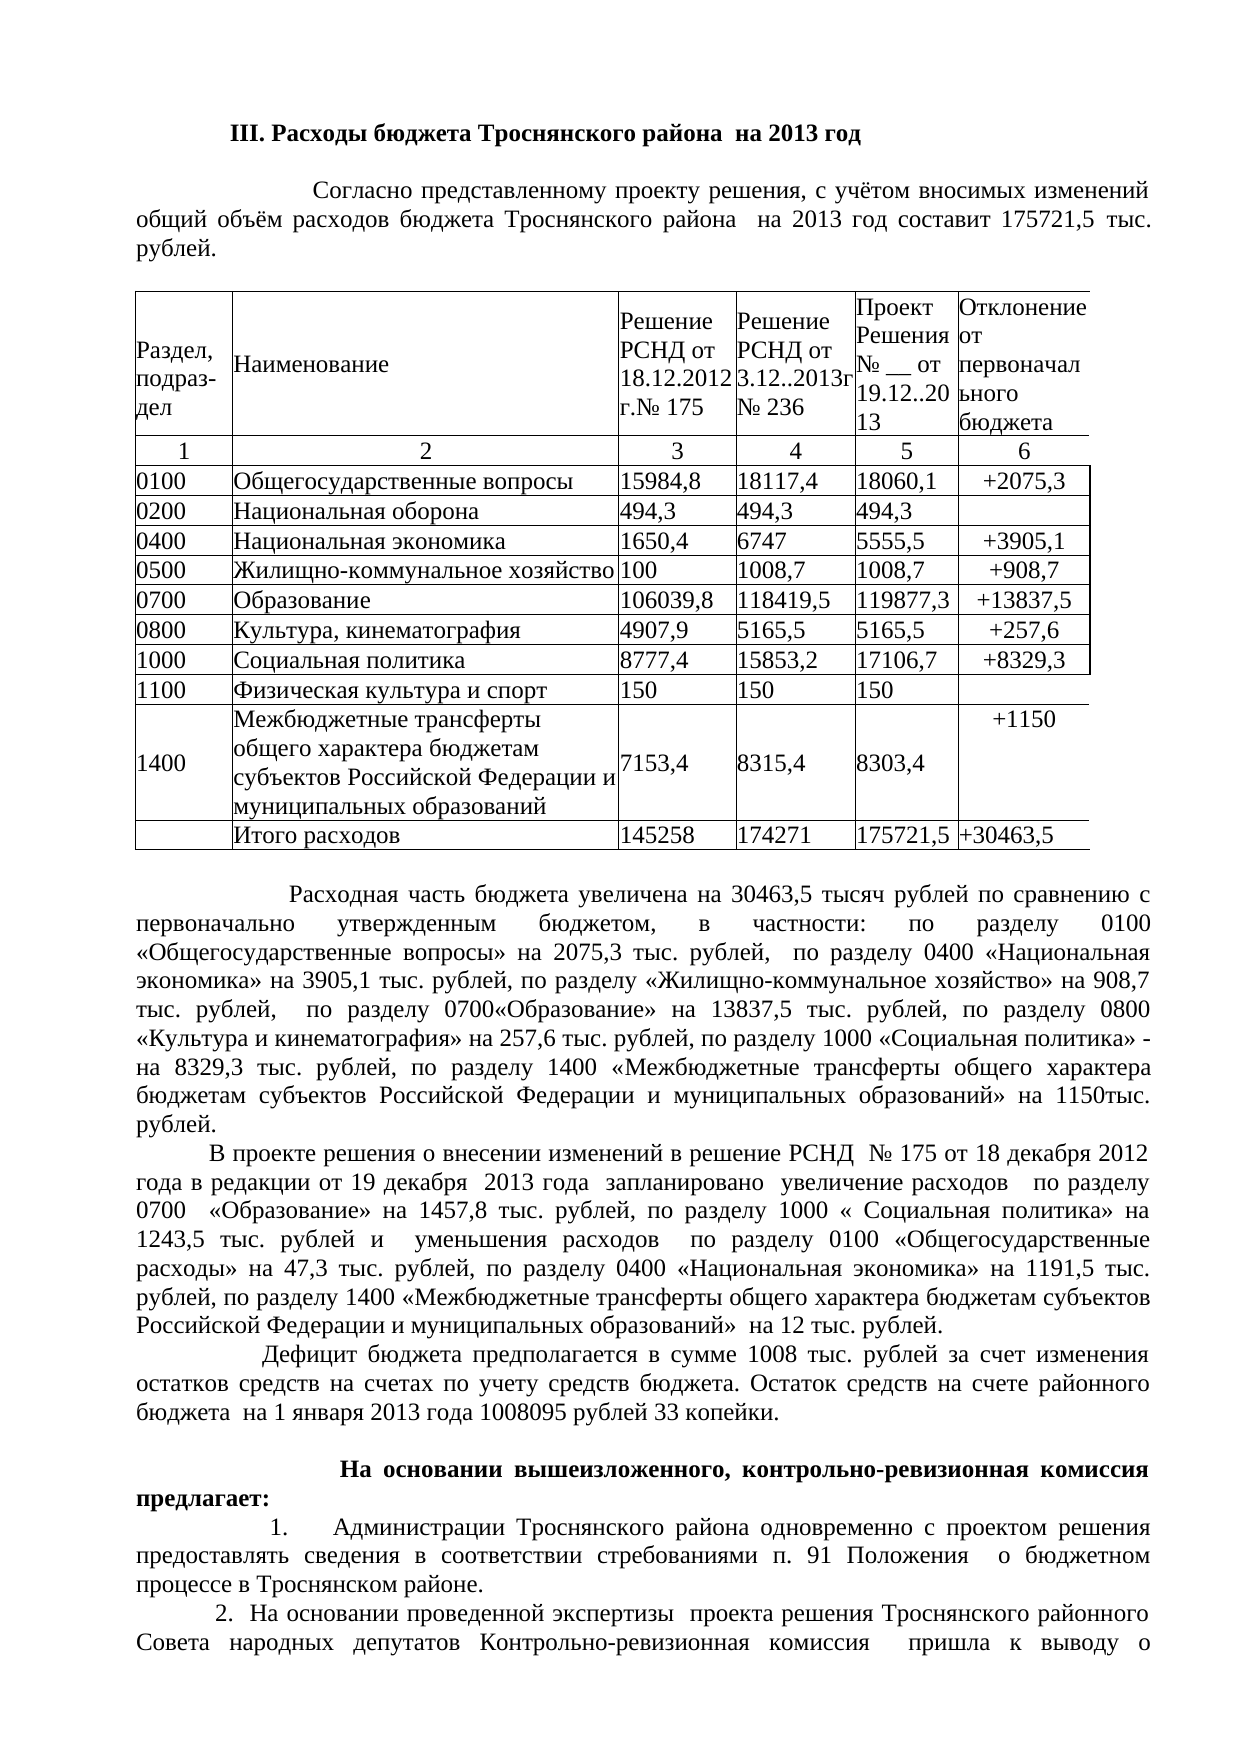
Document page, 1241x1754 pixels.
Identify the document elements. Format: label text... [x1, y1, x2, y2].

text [136, 1598, 1152, 1655]
table_cell 8315,4 [737, 705, 855, 819]
table_cell 3 [619, 436, 736, 465]
table_cell 145258 [619, 821, 736, 849]
table_cell 0200 [136, 496, 232, 525]
text На основании вышеизложенного, контрольно-ревизионная комиссия предлагает: [136, 1454, 1152, 1512]
table_cell 494,3 [737, 496, 855, 525]
table_cell +3905,1 [959, 526, 1089, 554]
table_cell 5 [856, 436, 958, 465]
table_header Наименование [233, 292, 618, 435]
table_header Отклонение от первоначального бюджета [959, 292, 1090, 435]
table_cell 150 [856, 675, 958, 703]
table_cell 4 [737, 436, 855, 465]
table_cell 1400 [136, 705, 232, 819]
table_cell 18117,4 [737, 466, 855, 495]
table_cell Межбюджетные трансферты общего характера бюджетам субъектов Российской Федерации и муниципальных образований [233, 705, 618, 819]
table_header Проект Решения № __ от 19.12..2013 [856, 292, 958, 435]
text В проекте решения о внесении изменений в решение РСНД № 175 от 18 декабря 2012 года в редакции от 19 декабря 2013 года запланировано увеличение расходов по разделу 0700 «Образование» на 1457,8 тыс. рублей, по разделу 1000 « Социальная политика» на 1243,5 тыс. рублей и уменьшения расходов по разделу 0100 «Общегосударственные расходы» на 47,3 тыс. рублей, по разделу 0400 «Национальная экономика» на 1191,5 тыс. рублей, по разделу 1400 «Межбюджетные трансферты общего характера бюджетам субъектов Российской Федерации и муниципальных образований» на 12 тыс. рублей. [136, 1138, 1152, 1339]
text III. Расходы бюджета Троснянского района на 2013 год [136, 118, 1152, 147]
text 1. Администрации Троснянского района одновременно с проектом решения предоставлять сведения в соответствии стребованиями п. 91 Положения о бюджетном процессе в Троснянском районе. [136, 1512, 1152, 1598]
table_cell 174271 [737, 821, 855, 849]
table_cell Итого расходов [233, 821, 618, 849]
table_cell 2 [233, 436, 618, 465]
table_cell Общегосударственные вопросы [233, 466, 618, 495]
table_header Раздел, подраз-дел [136, 292, 232, 435]
text Согласно представленному проекту решения, с учётом вносимых изменений общий объём расходов бюджета Троснянского района на 2013 год составит 175721,5 тыс. рублей. [136, 176, 1152, 262]
table_cell Культура, кинематография [233, 615, 618, 644]
table_cell [136, 821, 232, 849]
text Дефицит бюджета предполагается в сумме 1008 тыс. рублей за счет изменения остатков средств на счетах по учету средств бюджета. Остаток средств на счете районного бюджета на 1 января 2013 года 1008095 рублей 33 копейки. [136, 1339, 1152, 1425]
table_cell 0400 [136, 526, 232, 554]
table_cell 0500 [136, 556, 232, 584]
text Расходная часть бюджета увеличена на 30463,5 тысяч рублей по сравнению с первоначально утвержденным бюджетом, в частности: по разделу 0100 «Общегосударственные вопросы» на 2075,3 тыс. рублей, по разделу 0400 «Национальная экономика» на 3905,1 тыс. рублей, по разделу «Жилищно-коммунальное хозяйство» на 908,7 тыс. рублей, по разделу 0700«Образование» на 13837,5 тыс. рублей, по разделу 0800 «Культура и кинематография» на 257,6 тыс. рублей, по разделу 1000 «Социальная политика» - на 8329,3 тыс. рублей, по разделу 1400 «Межбюджетные трансферты общего характера бюджетам субъектов Российской Федерации и муниципальных образований» на 1150тыс. рублей. [136, 879, 1152, 1138]
table_cell [959, 496, 1089, 525]
table_cell 1650,4 [619, 526, 736, 554]
table_cell 175721,5 [856, 821, 958, 849]
table_cell 18060,1 [856, 466, 958, 495]
table_cell Национальная экономика [233, 526, 618, 554]
table_cell 100 [619, 556, 736, 584]
table_cell 8777,4 [619, 645, 736, 674]
table_cell 494,3 [856, 496, 958, 525]
table_cell 1 [136, 436, 232, 465]
table_header Решение РСНД от 3.12..2013г № 236 [737, 292, 855, 435]
table_cell 5555,5 [856, 526, 958, 554]
table_cell 1000 [136, 645, 232, 674]
table_cell +2075,3 [959, 466, 1089, 495]
table_cell +908,7 [959, 556, 1089, 584]
table_cell 15984,8 [619, 466, 736, 495]
table_cell 6747 [737, 526, 855, 554]
table_cell +8329,3 [959, 645, 1089, 674]
table_cell 494,3 [619, 496, 736, 525]
table_cell 150 [619, 675, 736, 703]
table_cell 1008,7 [737, 556, 855, 584]
table_cell 15853,2 [737, 645, 855, 674]
table_cell 6 [959, 435, 1090, 465]
table_cell [959, 675, 1090, 703]
table_cell Образование [233, 585, 618, 614]
table_cell Социальная политика [233, 645, 618, 674]
table_cell Физическая культура и спорт [233, 675, 618, 703]
table_cell 106039,8 [619, 585, 736, 614]
table_cell 4907,9 [619, 615, 736, 644]
table_cell 119877,3 [856, 585, 958, 614]
table_cell 0800 [136, 615, 232, 644]
table_cell 118419,5 [737, 585, 855, 614]
table_cell 150 [737, 675, 855, 703]
table_cell 1008,7 [856, 556, 958, 584]
table_cell 8303,4 [856, 705, 958, 819]
table_cell 5165,5 [737, 615, 855, 644]
table_cell 1100 [136, 675, 232, 703]
table_cell 17106,7 [856, 645, 958, 674]
table_cell +1150 [959, 704, 1090, 819]
table_cell 5165,5 [856, 615, 958, 644]
table_cell Жилищно-коммунальное хозяйство [233, 556, 618, 584]
table_cell +30463,5 [959, 820, 1090, 849]
table_header Решение РСНД от 18.12.2012 г.№ 175 [619, 292, 736, 435]
table_cell 0100 [136, 466, 232, 495]
table_cell 0700 [136, 585, 232, 614]
table_cell +257,6 [959, 615, 1089, 644]
table_cell Национальная оборона [233, 496, 618, 525]
table_cell 7153,4 [619, 705, 736, 819]
table_cell +13837,5 [959, 585, 1089, 614]
